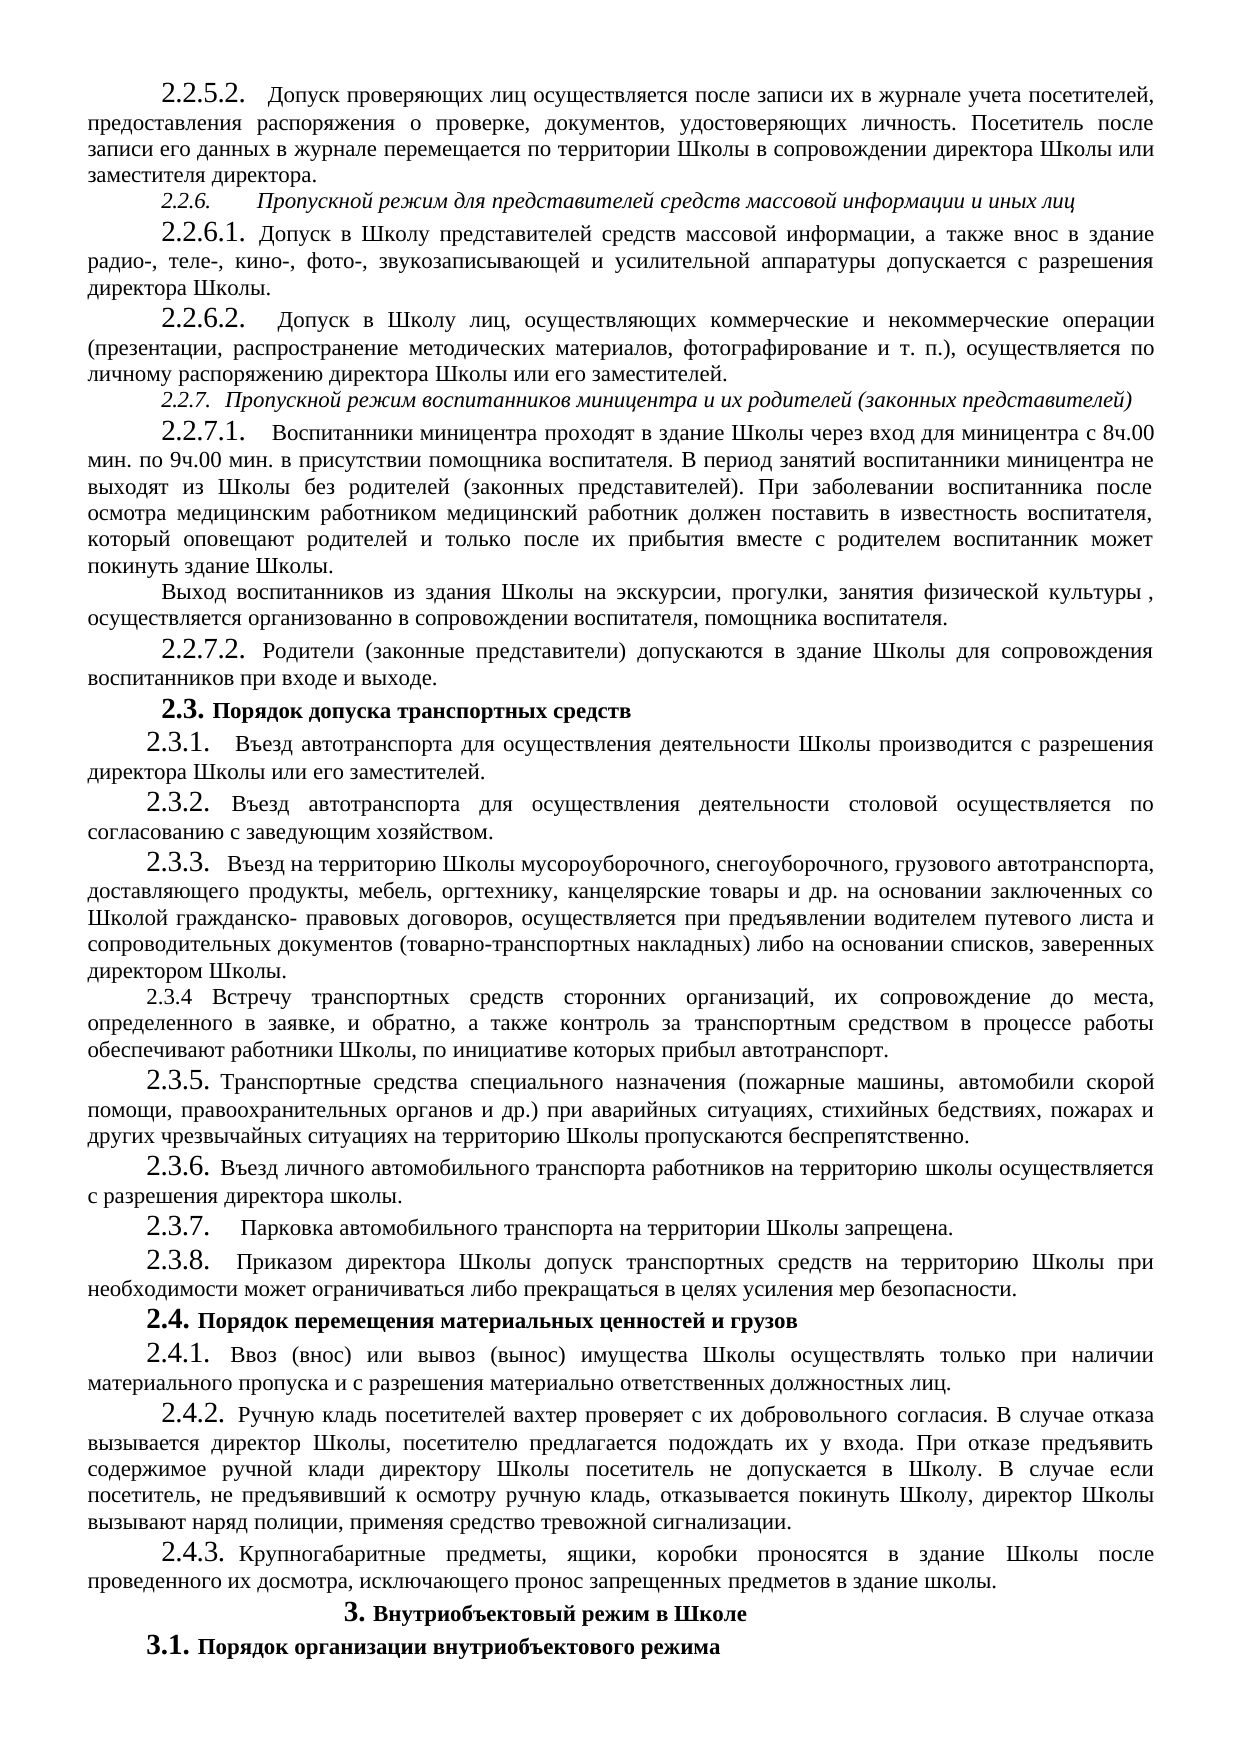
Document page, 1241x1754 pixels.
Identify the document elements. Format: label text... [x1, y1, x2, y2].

list Въезд на территорию Школы мусороуборочного, снегоуборочного, грузового автотранспорта, доставляющего продукты, мебель, оргтехнику, канцелярские товары и др. на основании заключенных со Школой гражданско- правовых договоров, осуществляется при предъявлении водителем путевого листа и сопроводительных документов (товарно-транспортных накладных) либо на основании списков, заверенных директором Школы. [87, 844, 1155, 983]
list Приказом директора Школы допуск транспортных средств на территорию Школы при необходимости может ограничиваться либо прекращаться в целях усиления мер безопасности. [87, 1242, 1154, 1302]
list Ручную кладь посетителей вахтер проверяет с их добровольного согласия. В случае отказа вызывается директор Школы, посетителю предлагается подождать их у входа. При отказе предъявить содержимое ручной клади директору Школы посетитель не допускается в Школу. В случае если посетитель, не предъявивший к осмотру ручную кладь, отказывается покинуть Школу, директор Школы вызывают наряд полиции, применяя средство тревожной сигнализации. [87, 1395, 1154, 1534]
subtitle Порядок перемещения материальных ценностей и грузов [146, 1302, 1165, 1335]
text 2.3.4 Встречу транспортных средств сторонних организаций, их сопровождение до места, определенного в заявке, и обратно, а также контроль за транспортным средством в процессе работы обеспечивают работники Школы, по инициативе которых прибыл автотранспорт. [87, 983, 1154, 1062]
list Крупногабаритные предметы, ящики, коробки проносятся в здание Школы после проведенного их досмотра, исключающего пронос запрещенных предметов в здание школы. [87, 1534, 1154, 1594]
list Допуск в Школу представителей средств массовой информации, а также внос в здание радио-, теле-, кино-, фото-, звукозаписывающей и усилительной аппаратуры допускается с разрешения директора Школы. [87, 214, 1154, 300]
list Пропускной режим воспитанников миницентра и их родителей (законных представителей) [75, 386, 1165, 413]
subtitle Порядок допуска транспортных средств [161, 691, 1165, 724]
list Воспитанники миницентра проходят в здание Школы через вход для миницентра с 8ч.00 мин. по 9ч.00 мин. в присутствии помощника воспитателя. В период занятий воспитанники миницентра не выходят из Школы без родителей (законных представителей). При заболевании воспитанника после осмотра медицинским работником медицинский работник должен поставить в известность воспитателя, который оповещают родителей и только после их прибытия вместе с родителем воспитанник может покинуть здание Школы. [87, 413, 1154, 578]
list Допуск проверяющих лиц осуществляется после записи их в журнале учета посетителей, предоставления распоряжения о проверке, документов, удостоверяющих личность. Посетитель после записи его данных в журнале перемещается по территории Школы в сопровождении директора Школы или заместителя директора. [87, 75, 1155, 188]
list Порядок организации внутриобъектового режима [146, 1627, 1165, 1661]
list Ввоз (внос) или вывоз (вынос) имущества Школы осуществлять только при наличии материального пропуска и с разрешения материально ответственных должностных лиц. [87, 1335, 1154, 1395]
list Въезд личного автомобильного транспорта работников на территорию школы осуществляется с разрешения директора школы. [87, 1148, 1154, 1208]
list Въезд автотранспорта для осуществления деятельности Школы производится с разрешения директора Школы или его заместителей. [87, 724, 1154, 784]
list Транспортные средства специального назначения (пожарные машины, автомобили скорой помощи, правоохранительных органов и др.) при аварийных ситуациях, стихийных бедствиях, пожарах и других чрезвычайных ситуациях на территорию Школы пропускаются беспрепятственно. [87, 1062, 1154, 1148]
list Допуск в Школу лиц, осуществляющих коммерческие и некоммерческие операции (презентации, распространение методических материалов, фотографирование и т. п.), осуществляется по личному распоряжению директора Школы или его заместителей. [87, 300, 1155, 386]
list Въезд автотранспорта для осуществления деятельности столовой осуществляется по согласованию с заведующим хозяйством. [87, 784, 1154, 844]
list Парковка автомобильного транспорта на территории Школы запрещена. [87, 1208, 1154, 1242]
subtitle Внутриобъектовый режим в Школе [343, 1594, 1165, 1627]
list Родители (законные представители) допускаются в здание Школы для сопровождения воспитанников при входе и выходе. [87, 631, 1154, 691]
list Пропускной режим для представителей средств массовой информации и иных лиц [87, 188, 1154, 214]
text Выход воспитанников из здания Школы на экскурсии, прогулки, занятия физической культуры , осуществляется организованно в сопровождении воспитателя, помощника воспитателя. [87, 578, 1154, 631]
